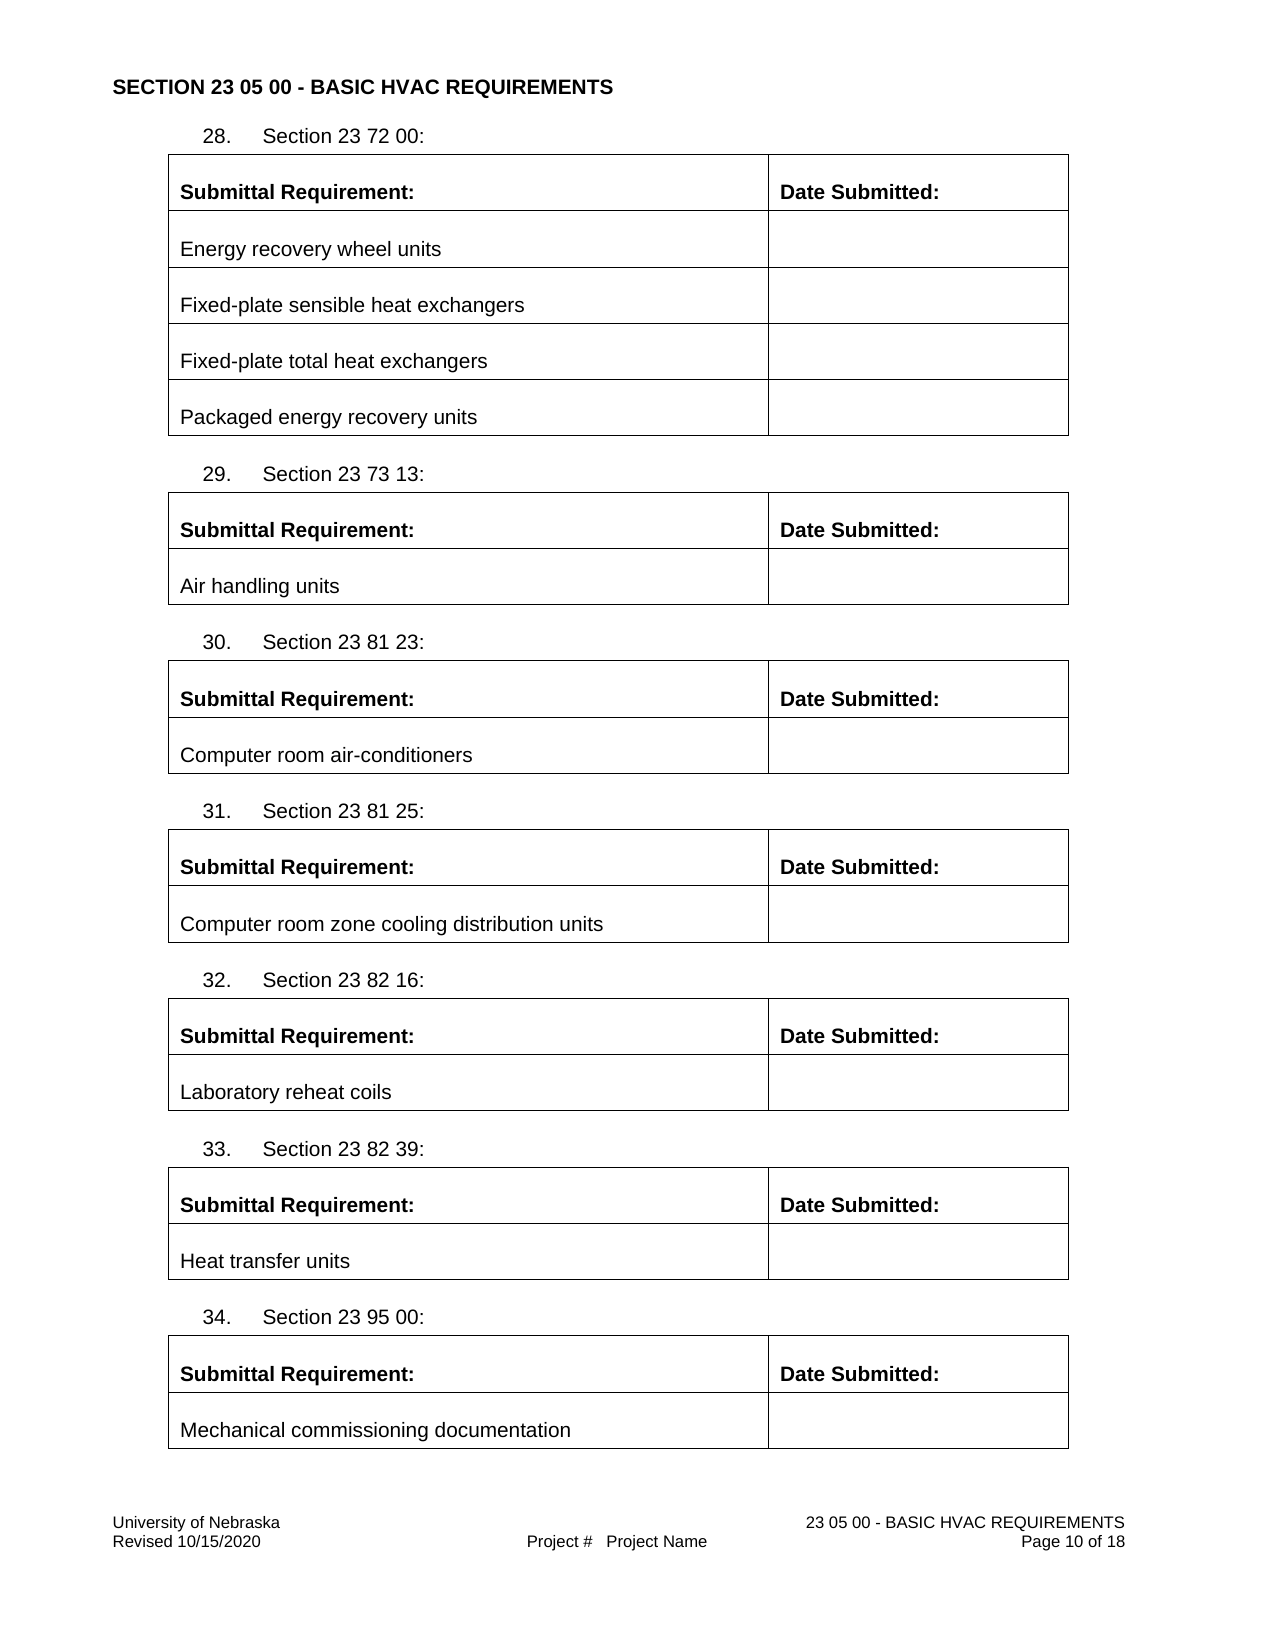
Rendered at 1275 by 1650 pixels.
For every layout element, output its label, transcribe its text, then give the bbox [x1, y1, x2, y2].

table_cell Packaged energy recovery units [169, 380, 768, 435]
table_cell [769, 1055, 1068, 1110]
table_cell Computer room zone cooling distribution units [169, 886, 768, 942]
table_header Submittal Requirement: [169, 155, 768, 210]
table_cell Energy recovery wheel units [169, 211, 768, 267]
table_cell Computer room air-conditioners [169, 718, 768, 773]
table_header Submittal Requirement: [169, 493, 768, 548]
subtitle Section 23 82 16: [202, 968, 1125, 992]
table_header Submittal Requirement: [169, 999, 768, 1054]
table_header Submittal Requirement: [169, 661, 768, 717]
table_cell [769, 549, 1068, 604]
table_header Date Submitted: [769, 493, 1068, 548]
table_cell Air handling units [169, 549, 768, 604]
table_header Submittal Requirement: [169, 1168, 768, 1223]
table_cell Heat transfer units [169, 1224, 768, 1279]
table_cell [769, 211, 1068, 267]
table_header Date Submitted: [769, 661, 1068, 717]
subtitle Section 23 81 25: [202, 799, 1125, 823]
table_cell [769, 380, 1068, 435]
table_header Date Submitted: [769, 155, 1068, 210]
table_header Date Submitted: [769, 830, 1068, 885]
table_header Submittal Requirement: [169, 830, 768, 885]
subtitle Section 23 95 00: [202, 1305, 1125, 1329]
table_header Date Submitted: [769, 1168, 1068, 1223]
subtitle Section 23 81 23: [202, 630, 1125, 654]
subtitle Section 23 72 00: [202, 124, 1125, 148]
table_cell Fixed-plate sensible heat exchangers [169, 268, 768, 323]
table_cell [769, 268, 1068, 323]
table_cell Mechanical commissioning documentation [169, 1393, 768, 1448]
table_cell Laboratory reheat coils [169, 1055, 768, 1110]
table_header Submittal Requirement: [169, 1336, 768, 1392]
table_header Date Submitted: [769, 1336, 1068, 1392]
subtitle Section 23 82 39: [202, 1136, 1125, 1160]
subtitle Section 23 73 13: [202, 461, 1125, 485]
table_cell [769, 718, 1068, 773]
table_header Date Submitted: [769, 999, 1068, 1054]
table_cell [769, 886, 1068, 942]
table_cell [769, 1393, 1068, 1448]
table_cell [769, 324, 1068, 379]
table_cell Fixed-plate total heat exchangers [169, 324, 768, 379]
table_cell [769, 1224, 1068, 1279]
